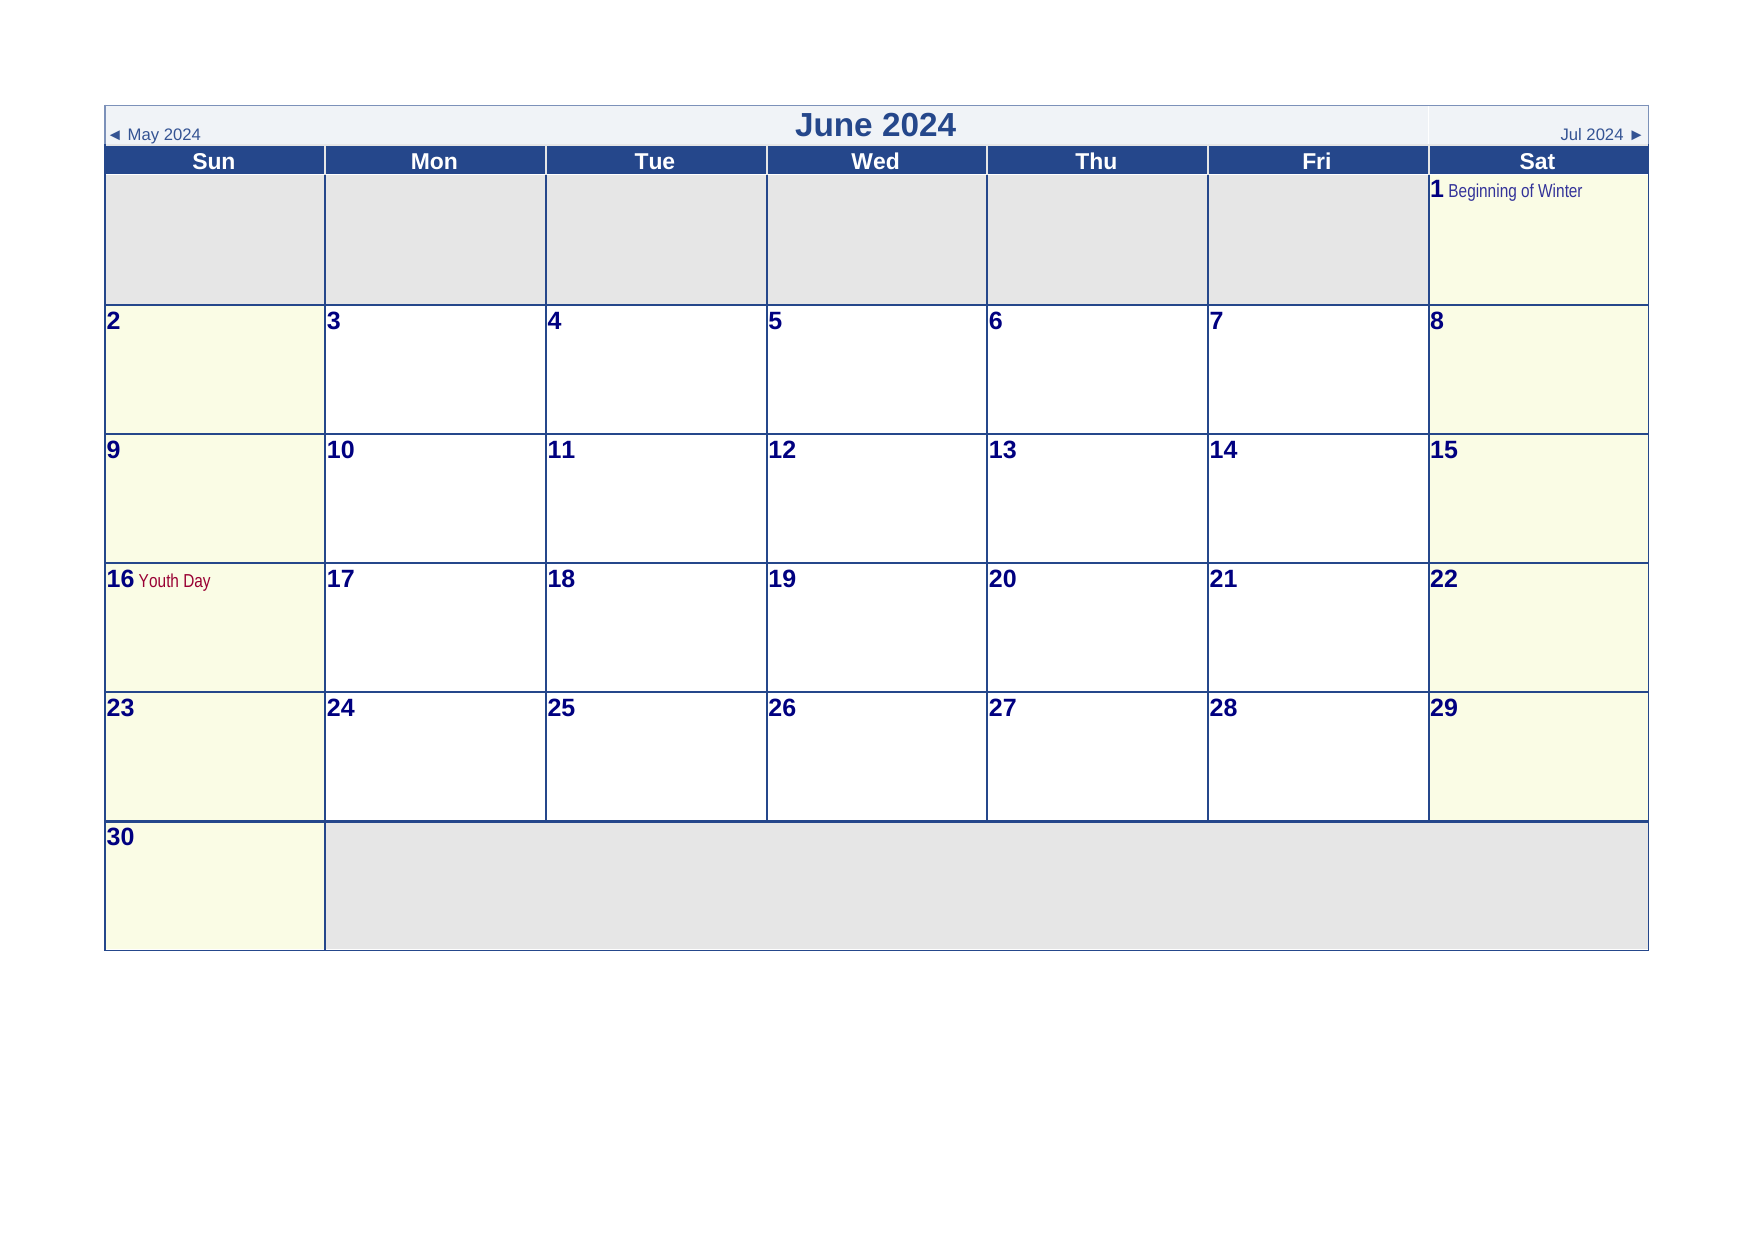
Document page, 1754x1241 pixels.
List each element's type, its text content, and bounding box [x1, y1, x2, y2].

table_cell 19 [768, 564, 986, 691]
table_cell 3 [326, 306, 545, 433]
table_cell 22 [1430, 564, 1648, 691]
table_cell 14 [1209, 435, 1428, 562]
table_cell 25 [547, 693, 766, 820]
table_cell 16 Youth Day [106, 564, 324, 691]
table_cell 2 [106, 306, 324, 433]
table_cell 18 [547, 564, 766, 691]
table_cell 15 [1430, 435, 1648, 562]
table_header June 2024 [325, 106, 1428, 144]
table_cell Thu [988, 146, 1207, 174]
table_cell 11 [547, 435, 766, 562]
table_cell 8 [1430, 306, 1648, 433]
table_cell 1 Beginning of Winter [1430, 175, 1648, 304]
table_cell 28 [1209, 693, 1428, 820]
table_cell [768, 175, 986, 304]
table_cell [988, 175, 1207, 304]
table_cell 12 [768, 435, 986, 562]
table_header ◄ May 2024 [106, 106, 325, 144]
table_cell 7 [1209, 306, 1428, 433]
table_cell 29 [1430, 693, 1648, 820]
table_cell 6 [988, 306, 1207, 433]
table_cell [1209, 175, 1428, 304]
table_cell 30 [106, 823, 324, 949]
table_cell [106, 175, 324, 304]
table_cell 10 [326, 435, 545, 562]
table_cell 13 [988, 435, 1207, 562]
table_cell 24 [326, 693, 545, 820]
table_cell [547, 175, 766, 304]
table_header Jul 2024 ► [1429, 106, 1648, 144]
table_cell 5 [768, 306, 986, 433]
table_cell 23 [106, 693, 324, 820]
table_cell 21 [1209, 564, 1428, 691]
table_cell 27 [988, 693, 1207, 820]
table_cell 4 [547, 306, 766, 433]
table_cell 9 [106, 435, 324, 562]
table_cell Fri [1209, 146, 1428, 174]
table_cell Wed [768, 146, 986, 174]
table_cell 20 [988, 564, 1207, 691]
table_cell 17 [326, 564, 545, 691]
table_cell [326, 823, 1648, 949]
table_cell Sat [1430, 146, 1648, 174]
table_cell 26 [768, 693, 986, 820]
table_cell Sun [106, 146, 324, 174]
table_cell Mon [326, 146, 545, 174]
table_cell Tue [547, 146, 766, 174]
table_cell [326, 175, 545, 304]
